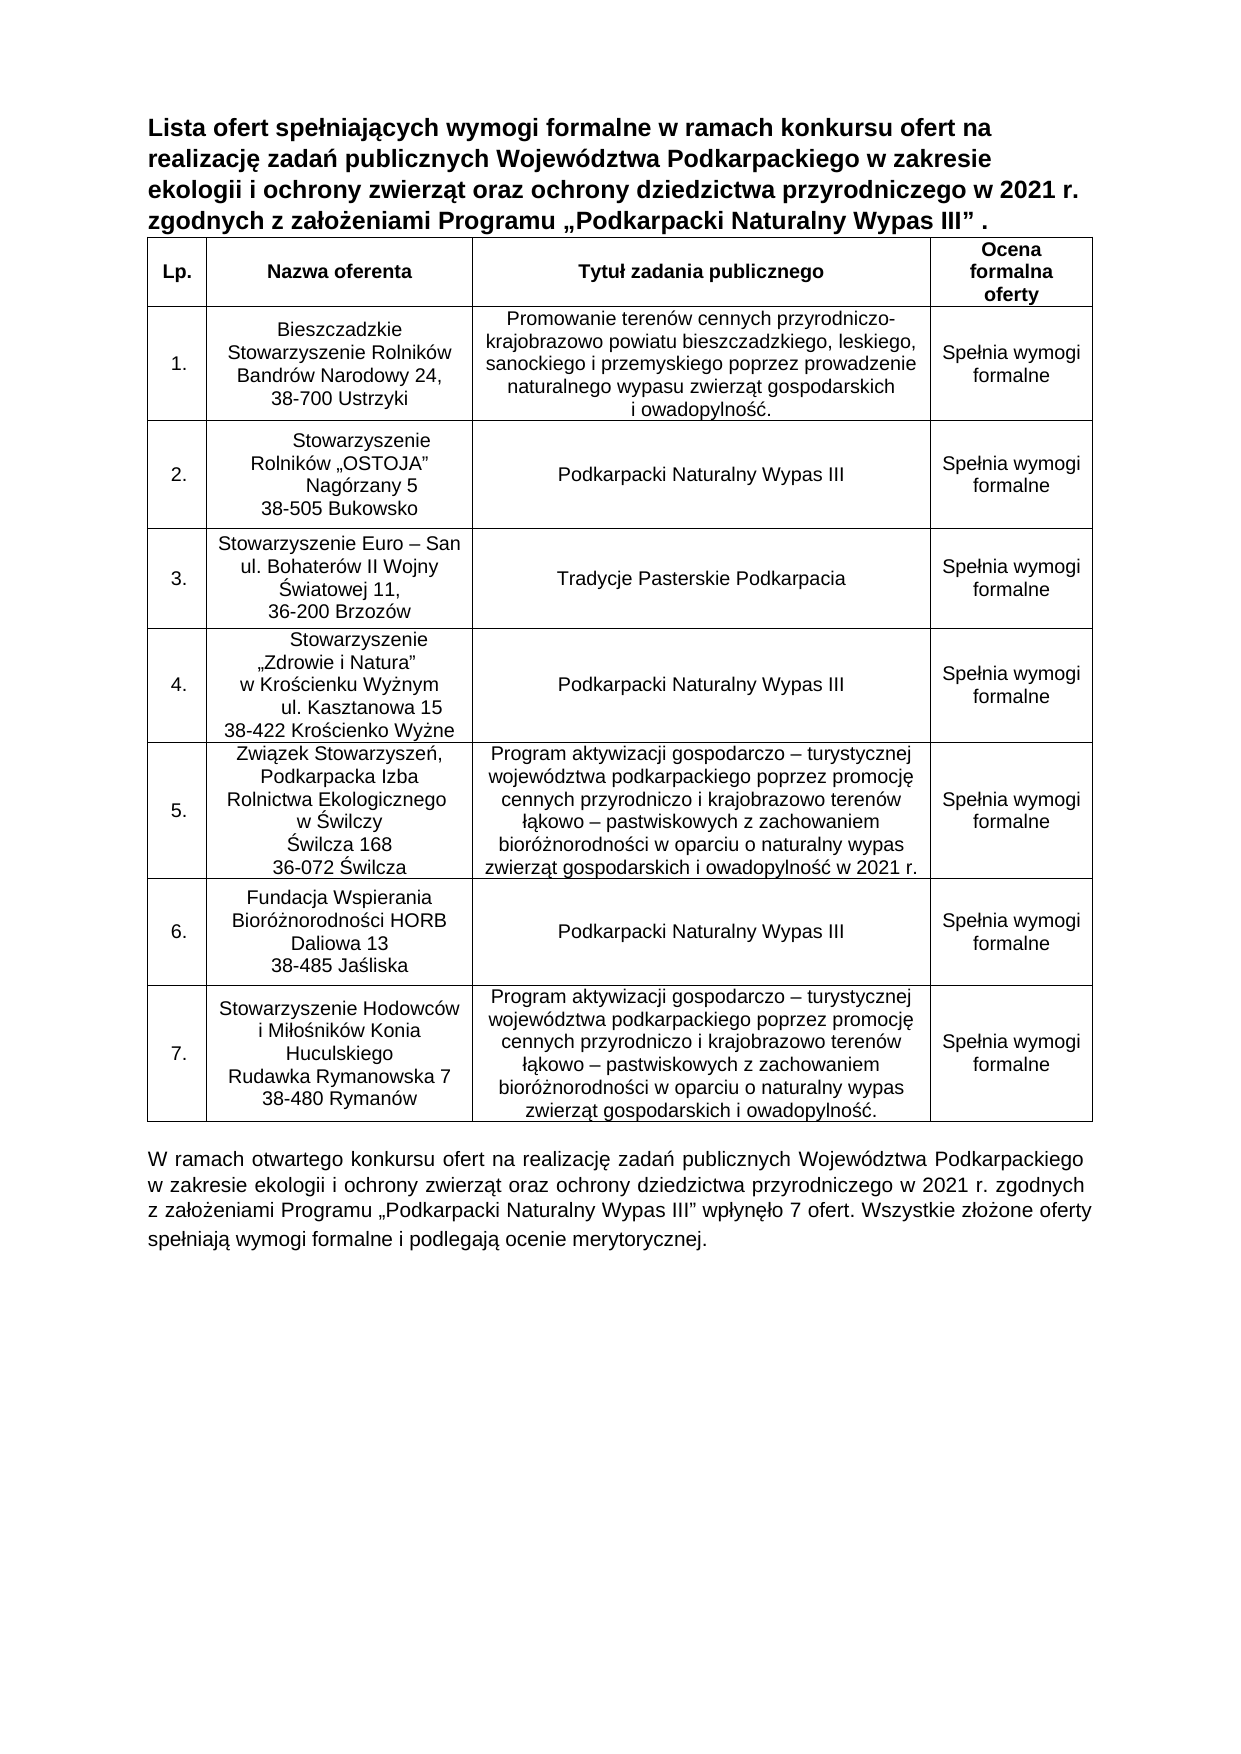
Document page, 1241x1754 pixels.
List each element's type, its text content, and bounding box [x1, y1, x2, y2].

table_cell 4. [148, 629, 206, 741]
table_cell Spełnia wymogi formalne [931, 307, 1092, 420]
table_cell Stowarzyszenie Euro – San ul. Bohaterów II Wojny Światowej 11, 36-200 Brzozów [207, 529, 472, 627]
table_cell Promowanie terenów cennych przyrodniczo-krajobrazowo powiatu bieszczadzkiego, leskiego, sanockiego i przemyskiego poprzez prowadzenie naturalnego wypasu zwierząt gospodarskich i owadopylność. [473, 307, 930, 420]
table_cell 5. [148, 743, 206, 878]
table_header Nazwa oferenta [207, 238, 472, 306]
table_cell Bieszczadzkie Stowarzyszenie Rolników Bandrów Narodowy 24, 38-700 Ustrzyki [207, 307, 472, 420]
table_cell Spełnia wymogi formalne [931, 743, 1092, 878]
table_cell Fundacja Wspierania Bioróżnorodności HORB Daliowa 13 38-485 Jaśliska [207, 879, 472, 984]
table_cell 2. [148, 421, 206, 527]
table_cell 3. [148, 529, 206, 627]
table_cell 7. [148, 986, 206, 1121]
table_cell Program aktywizacji gospodarczo – turystycznej województwa podkarpackiego poprzez promocję cennych przyrodniczo i krajobrazowo terenów łąkowo – pastwiskowych z zachowaniem bioróżnorodności w oparciu o naturalny wypas zwierząt gospodarskich i owadopylność w 2021 r. [473, 743, 930, 878]
table_cell Podkarpacki Naturalny Wypas III [473, 629, 930, 741]
table_cell Spełnia wymogi formalne [931, 879, 1092, 984]
table_cell Stowarzyszenie „Zdrowie i Natura” w Krościenku Wyżnym ul. Kasztanowa 15 38-422 Krościenko Wyżne [207, 629, 472, 741]
table_header Ocena formalna oferty [931, 238, 1092, 306]
table_cell Spełnia wymogi formalne [931, 986, 1092, 1121]
subtitle Lista ofert spełniających wymogi formalne w ramach konkursu ofert na realizację zadań publicznych Województwa Podkarpackiego w zakresie ekologii i ochrony zwierząt oraz ochrony dziedzictwa przyrodniczego w 2021 r. zgodnych z założeniami Programu „Podkarpacki Naturalny Wypas III” . [148, 112, 1093, 234]
table_cell Podkarpacki Naturalny Wypas III [473, 879, 930, 984]
table_cell Stowarzyszenie Rolników „OSTOJA” Nagórzany 5 38-505 Bukowsko [207, 421, 472, 527]
table_cell Spełnia wymogi formalne [931, 629, 1092, 741]
table_cell Związek Stowarzyszeń, Podkarpacka Izba Rolnictwa Ekologicznego w Świlczy Świlcza 168 36-072 Świlcza [207, 743, 472, 878]
table_header Lp. [148, 238, 206, 306]
table_cell 6. [148, 879, 206, 984]
table_cell Program aktywizacji gospodarczo – turystycznej województwa podkarpackiego poprzez promocję cennych przyrodniczo i krajobrazowo terenów łąkowo – pastwiskowych z zachowaniem bioróżnorodności w oparciu o naturalny wypas zwierząt gospodarskich i owadopylność. [473, 986, 930, 1121]
text W ramach otwartego konkursu ofert na realizację zadań publicznych Województwa Podkarpackiego w zakresie ekologii i ochrony zwierząt oraz ochrony dziedzictwa przyrodniczego w 2021 r. zgodnych z założeniami Programu „Podkarpacki Naturalny Wypas III” wpłynęło 7 ofert. Wszystkie złożone oferty spełniają wymogi formalne i podlegają ocenie merytorycznej. [148, 1147, 1093, 1252]
table_header Tytuł zadania publicznego [473, 238, 930, 306]
table_cell Spełnia wymogi formalne [931, 529, 1092, 627]
table_cell Tradycje Pasterskie Podkarpacia [473, 529, 930, 627]
table_cell Podkarpacki Naturalny Wypas III [473, 421, 930, 527]
table_cell 1. [148, 307, 206, 420]
table_cell Stowarzyszenie Hodowców i Miłośników Konia Huculskiego Rudawka Rymanowska 7 38-480 Rymanów [207, 986, 472, 1121]
table_cell Spełnia wymogi formalne [931, 421, 1092, 527]
